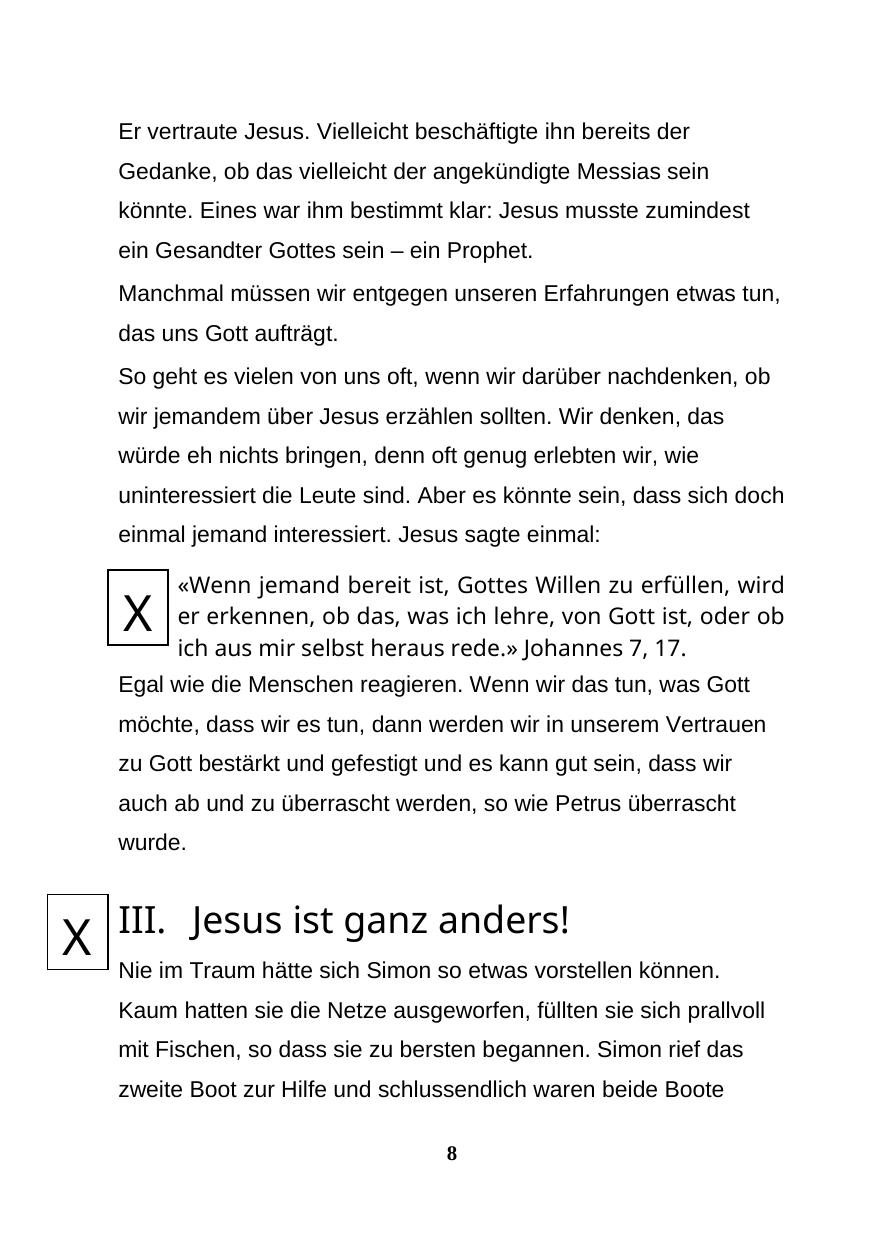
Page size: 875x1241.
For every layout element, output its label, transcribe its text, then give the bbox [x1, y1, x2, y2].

text So geht es vielen von uns oft, wenn wir darüber nachdenken, ob wir jemandem über Jesus erzählen sollten. Wir denken, das würde eh nichts bringen, denn oft genug erlebten wir, wie uninteressiert die Leute sind. Aber es könnte sein, dass sich doch einmal jemand interessiert. Jesus sagte einmal: [118, 363, 785, 548]
text Er vertraute Jesus. Vielleicht beschäftigte ihn bereits der Gedanke, ob das vielleicht der angekündigte Messias sein könnte. Eines war ihm bestimmt klar: Jesus musste zumindest ein Gesandter Gottes sein – ein Prophet. [118, 118, 785, 263]
text Manchmal müssen wir entgegen unseren Erfahrungen etwas tun, das uns Gott aufträgt. [118, 280, 785, 346]
text Egal wie die Menschen reagieren. Wenn wir das tun, was Gott möchte, dass wir es tun, dann werden wir in unserem Vertrauen zu Gott bestärkt und gefestigt und es kann gut sein, dass wir auch ab und zu überrascht werden, so wie Petrus überrascht wurde. [118, 671, 785, 855]
list Jesus ist ganz anders! [118, 893, 785, 944]
text «Wenn jemand bereit ist, Gottes Willen zu erfüllen, wird er erkennen, ob das, was ich lehre, von Gott ist, oder ob ich aus mir selbst heraus rede.» Johannes 7, 17. [177, 569, 785, 663]
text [118, 957, 785, 1102]
